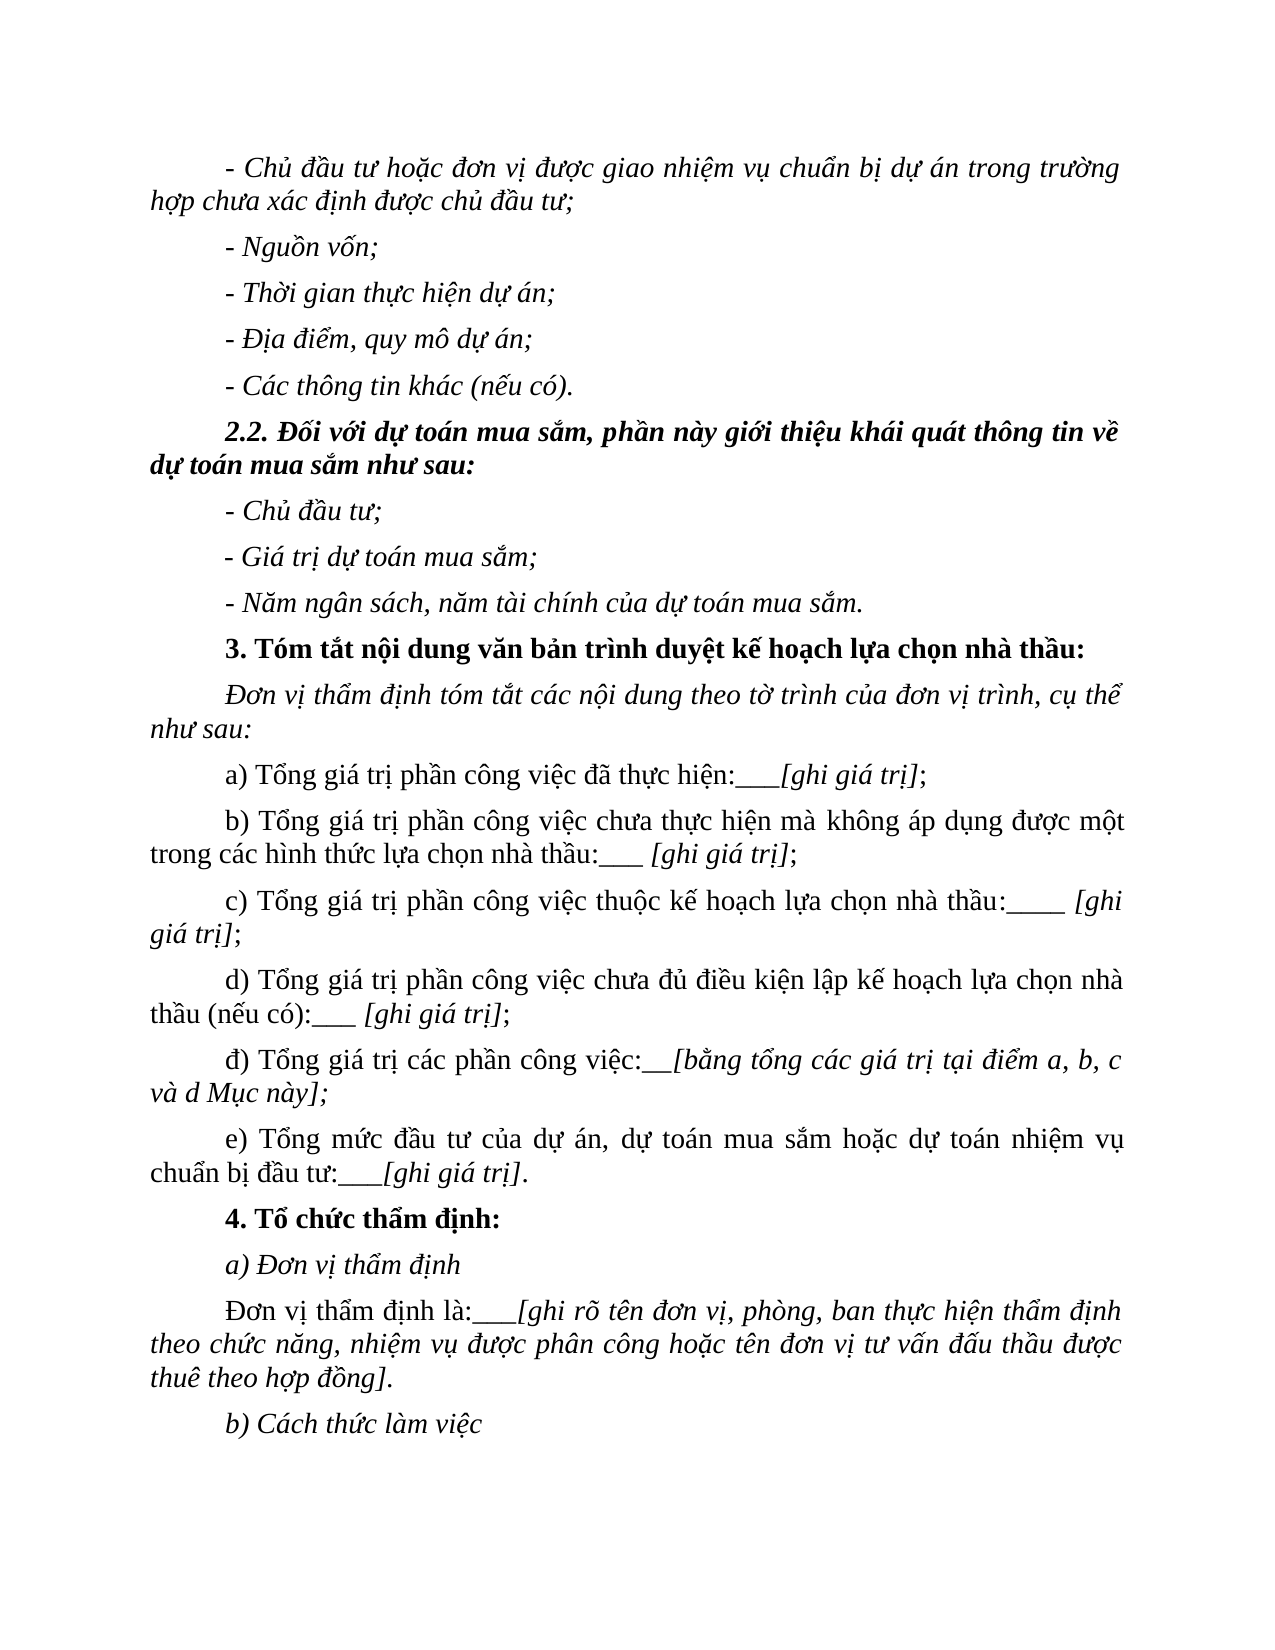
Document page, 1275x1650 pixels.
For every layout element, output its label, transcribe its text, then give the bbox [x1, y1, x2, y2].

text c) Tổng giá trị phần công việc thuộc kế hoạch lựa chọn nhà thầu:____ [ghi giá trị]; [150, 883, 1125, 950]
text d) Tổng giá trị phần công việc chưa đủ điều kiện lập kế hoạch lựa chọn nhà thầu (nếu có):___ [ghi giá trị]; [150, 962, 1125, 1029]
text 2.2. Đối với dự toán mua sắm, phần này giới thiệu khái quát thông tin về dự toán mua sắm như sau: [150, 414, 1122, 481]
text - Năm ngân sách, năm tài chính của dự toán mua sắm. [150, 585, 1125, 619]
text - Địa điểm, quy mô dự án; [150, 322, 1125, 355]
text Đơn vị thẩm định là:___[ghi rõ tên đơn vị, phòng, ban thực hiện thẩm định theo chức năng, nhiệm vụ được phân công hoặc tên đơn vị tư vấn đấu thầu được thuê theo hợp đồng]. [150, 1293, 1125, 1394]
text Đơn vị thẩm định tóm tắt các nội dung theo tờ trình của đơn vị trình, cụ thể như sau: [150, 677, 1125, 744]
text e) Tổng mức đầu tư của dự án, dự toán mua sắm hoặc dự toán nhiệm vụ chuẩn bị đầu tư:___[ghi giá trị]. [150, 1121, 1125, 1188]
text b) Tổng giá trị phần công việc chưa thực hiện mà không áp dụng được một trong các hình thức lựa chọn nhà thầu:___ [ghi giá trị]; [150, 803, 1125, 870]
text b) Cách thức làm việc [150, 1406, 1125, 1440]
text 4. Tổ chức thẩm định: [150, 1201, 1125, 1234]
text a) Tổng giá trị phần công việc đã thực hiện:___[ghi giá trị]; [150, 757, 1125, 791]
text 3. Tóm tắt nội dung văn bản trình duyệt kế hoạch lựa chọn nhà thầu: [150, 631, 1125, 665]
text a) Đơn vị thẩm định [150, 1247, 1125, 1281]
text - Chủ đầu tư; [150, 493, 1125, 527]
text - Nguồn vốn; [150, 229, 1125, 263]
text - Giá trị dự toán mua sắm; [150, 539, 1125, 573]
text - Thời gian thực hiện dự án; [150, 276, 1125, 309]
text đ) Tổng giá trị các phần công việc:__[bằng tổng các giá trị tại điểm a, b, c và d Mục này]; [150, 1042, 1125, 1109]
text - Các thông tin khác (nếu có). [150, 368, 1125, 401]
text - Chủ đầu tư hoặc đơn vị được giao nhiệm vụ chuẩn bị dự án trong trường hợp chưa xác định được chủ đầu tư; [150, 150, 1123, 217]
